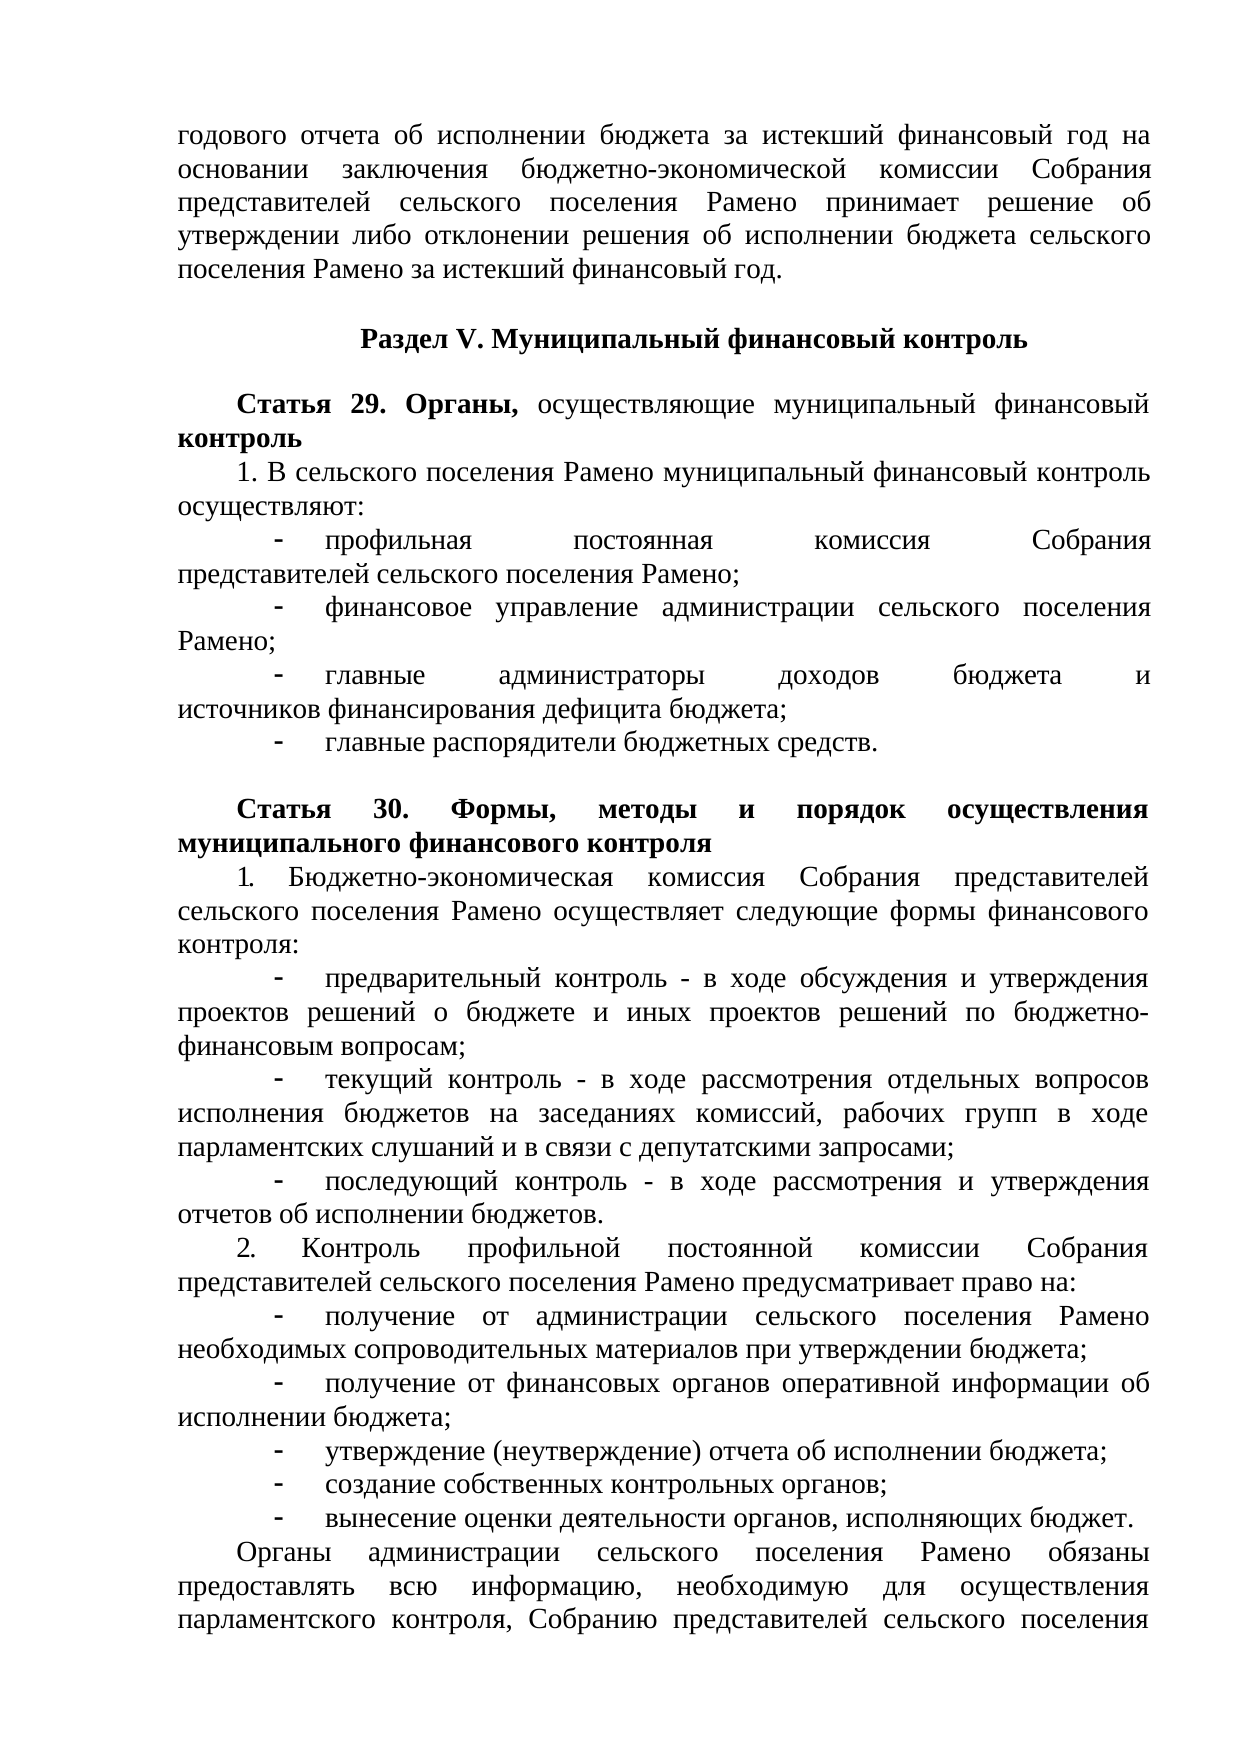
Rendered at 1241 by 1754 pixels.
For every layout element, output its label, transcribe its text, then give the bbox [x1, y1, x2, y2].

list последующий контроль - в ходе рассмотрения и утверждения отчетов об исполнении бюджетов. [177, 1163, 1150, 1230]
text 2. Контроль профильной постоянной комиссии Собрания представителей сельского поселения Рамено предусматривает право на: [177, 1230, 1148, 1298]
list предварительный контроль - в ходе обсуждения и утверждения проектов решений о бюджете и иных проектов решений по бюджетно-финансовым вопросам; [177, 960, 1149, 1062]
list утверждение (неутверждение) отчета об исполнении бюджета; [177, 1433, 1152, 1467]
list создание собственных контрольных органов; [177, 1467, 1152, 1500]
text 1. Бюджетно-экономическая комиссия Собрания представителей сельского поселения Рамено осуществляет следующие формы финансового контроля: [177, 859, 1149, 960]
list вынесение оценки деятельности органов, исполняющих бюджет. [177, 1500, 1152, 1534]
text Статья 30. Формы, методы и порядок осуществления муниципального финансового контроля [177, 792, 1149, 859]
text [177, 1534, 1150, 1635]
list профильная постоянная комиссия Собрания представителей сельского поселения Рамено; [177, 522, 1152, 590]
list получение от администрации сельского поселения Рамено необходимых сопроводительных материалов при утверждении бюджета; [177, 1298, 1150, 1365]
list получение от финансовых органов оперативной информации об исполнении бюджета; [177, 1365, 1151, 1433]
text Раздел V. Муниципальный финансовый контроль [177, 321, 1152, 354]
list главные администраторы доходов бюджета и источников финансирования дефицита бюджета; [177, 657, 1152, 725]
text Статья 29. Органы, осуществляющие муниципальный финансовый контроль [177, 387, 1150, 454]
text 1. В сельского поселения Рамено муниципальный финансовый контроль осуществляют: [177, 454, 1151, 522]
list главные распорядители бюджетных средств. [177, 725, 1152, 759]
list текущий контроль - в ходе рассмотрения отдельных вопросов исполнения бюджетов на заседаниях комиссий, рабочих групп в ходе парламентских слушаний и в связи с депутатскими запросами; [177, 1062, 1149, 1163]
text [177, 118, 1152, 285]
list финансовое управление администрации сельского поселения Рамено; [177, 590, 1152, 657]
